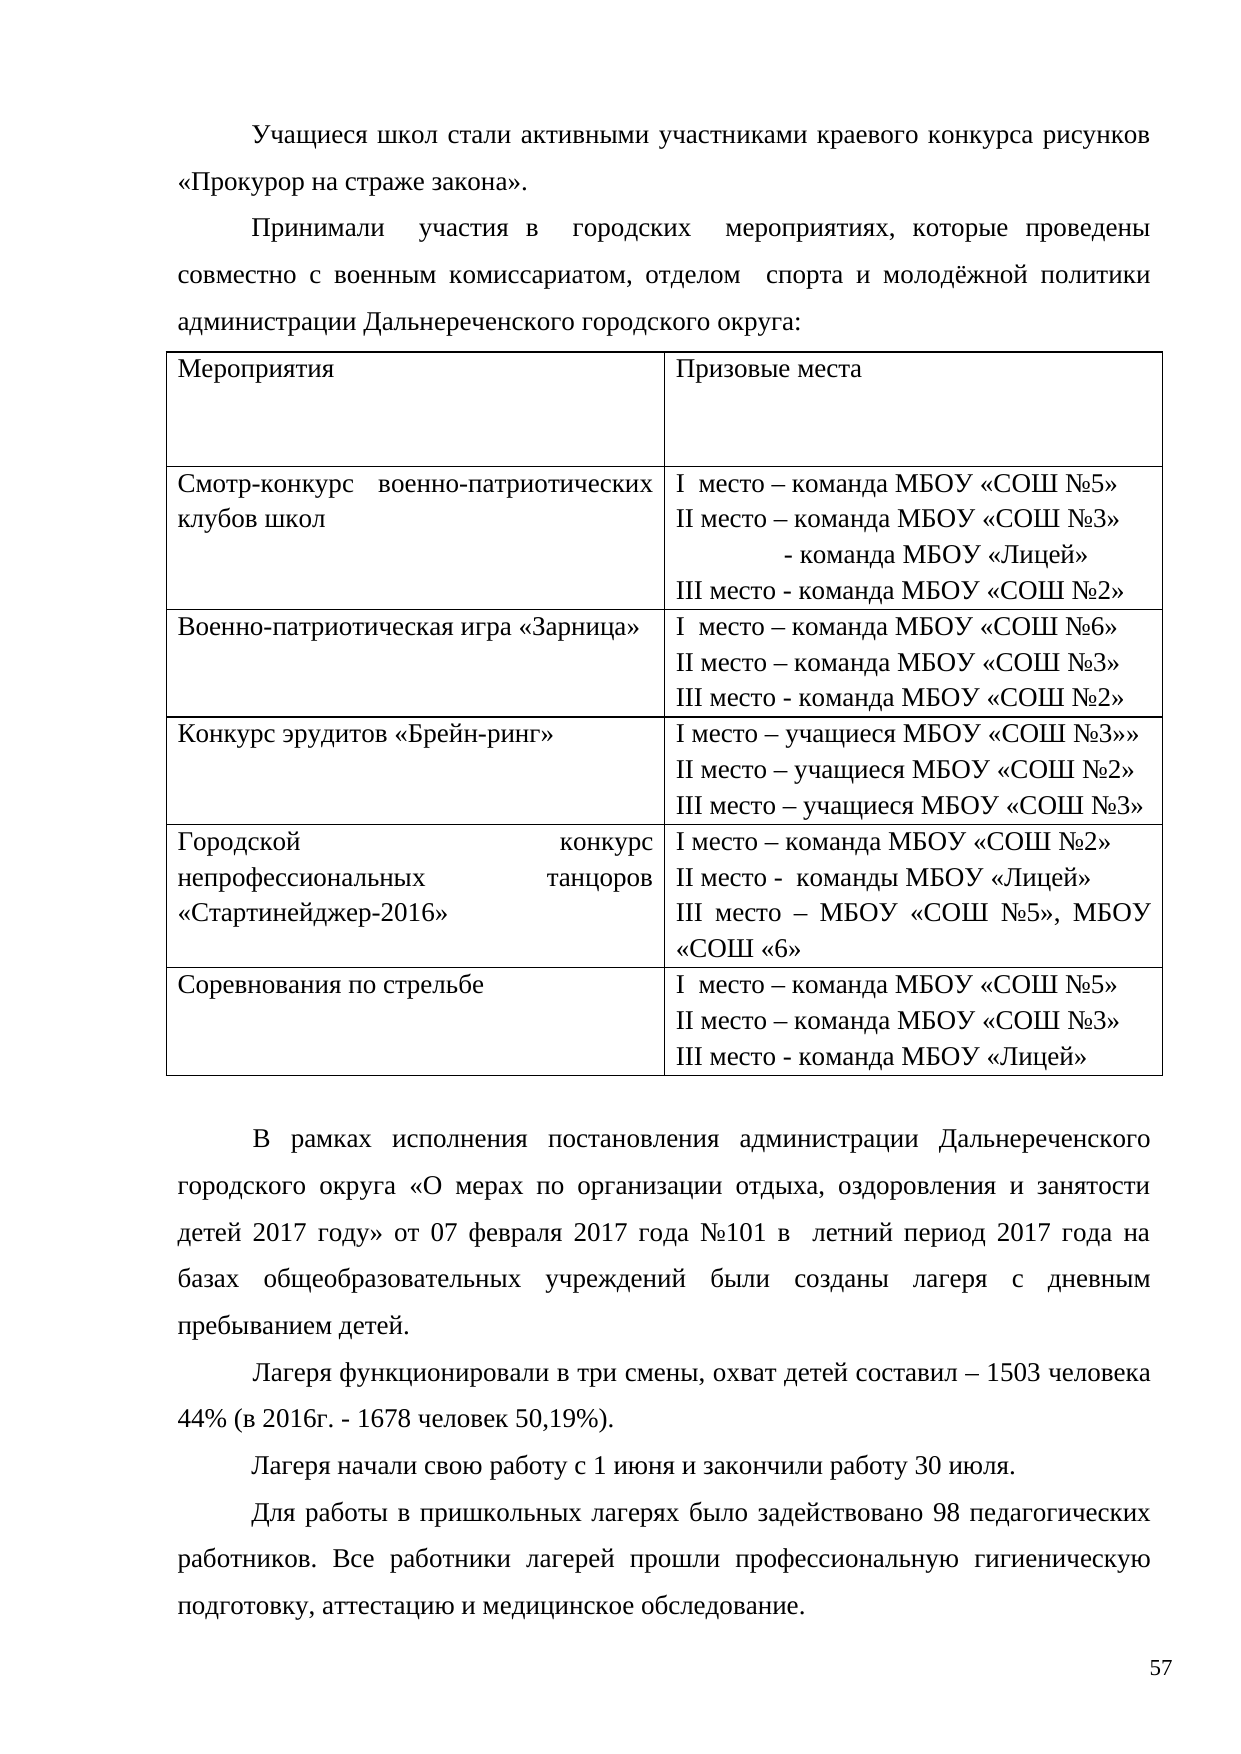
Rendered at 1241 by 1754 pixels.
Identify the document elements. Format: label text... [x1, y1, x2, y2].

text Учащиеся школ стали активными участниками краевого конкурса рисунков «Прокурор на страже закона». [177, 118, 1152, 196]
subtitle В рамках исполнения постановления администрации Дальнереченского городского округа «О мерах по организации отдыха, оздоровления и занятости детей 2017 году» от 07 февраля 2017 года №101 в летний период 2017 года на базах общеобразовательных учреждений были созданы лагеря с дневным пребыванием детей. [177, 1122, 1152, 1340]
table_cell I место – команда МБОУ «СОШ №5» II место – команда МБОУ «СОШ №3» III место - команда МБОУ «Лицей» [665, 968, 1162, 1074]
table_cell I место – команда МБОУ «СОШ №6» II место – команда МБОУ «СОШ №3» III место - команда МБОУ «СОШ №2» [665, 610, 1162, 716]
table_cell Конкурс эрудитов «Брейн-ринг» [167, 718, 664, 824]
table_cell I место – команда МБОУ «СОШ №2» II место - команды МБОУ «Лицей» III место – МБОУ «СОШ №5», МБОУ «СОШ «6» [665, 825, 1162, 967]
text Принимали участия в городских мероприятиях, которые проведены совместно с военным комиссариатом, отделом спорта и молодёжной политики администрации Дальнереченского городского округа: [177, 211, 1152, 336]
table_cell Соревнования по стрельбе [167, 968, 664, 1074]
text Для работы в пришкольных лагерях было задействовано 98 педагогических работников. Все работники лагерей прошли профессиональную гигиеническую подготовку, аттестацию и медицинское обследование. [177, 1496, 1152, 1620]
table_header Мероприятия [167, 353, 664, 466]
subtitle Лагеря функционировали в три смены, охват детей составил – 1503 человека 44% (в 2016г. - 1678 человек 50,19%). [177, 1356, 1152, 1433]
table_cell Военно-патриотическая игра «Зарница» [167, 610, 664, 716]
table_header Призовые места [665, 353, 1162, 466]
table_cell I место – учащиеся МБОУ «СОШ №3»» II место – учащиеся МБОУ «СОШ №2» III место – учащиеся МБОУ «СОШ №3» [665, 718, 1162, 824]
table_cell Смотр-конкурс военно-патриотических клубов школ [167, 467, 664, 609]
text Лагеря начали свою работу с 1 июня и закончили работу 30 июля. [177, 1449, 1152, 1480]
table_cell Городской конкурс непрофессиональных танцоров «Стартинейджер-2016» [167, 825, 664, 967]
table_cell I место – команда МБОУ «СОШ №5» II место – команда МБОУ «СОШ №3» - команда МБОУ «Лицей» III место - команда МБОУ «СОШ №2» [665, 467, 1162, 609]
